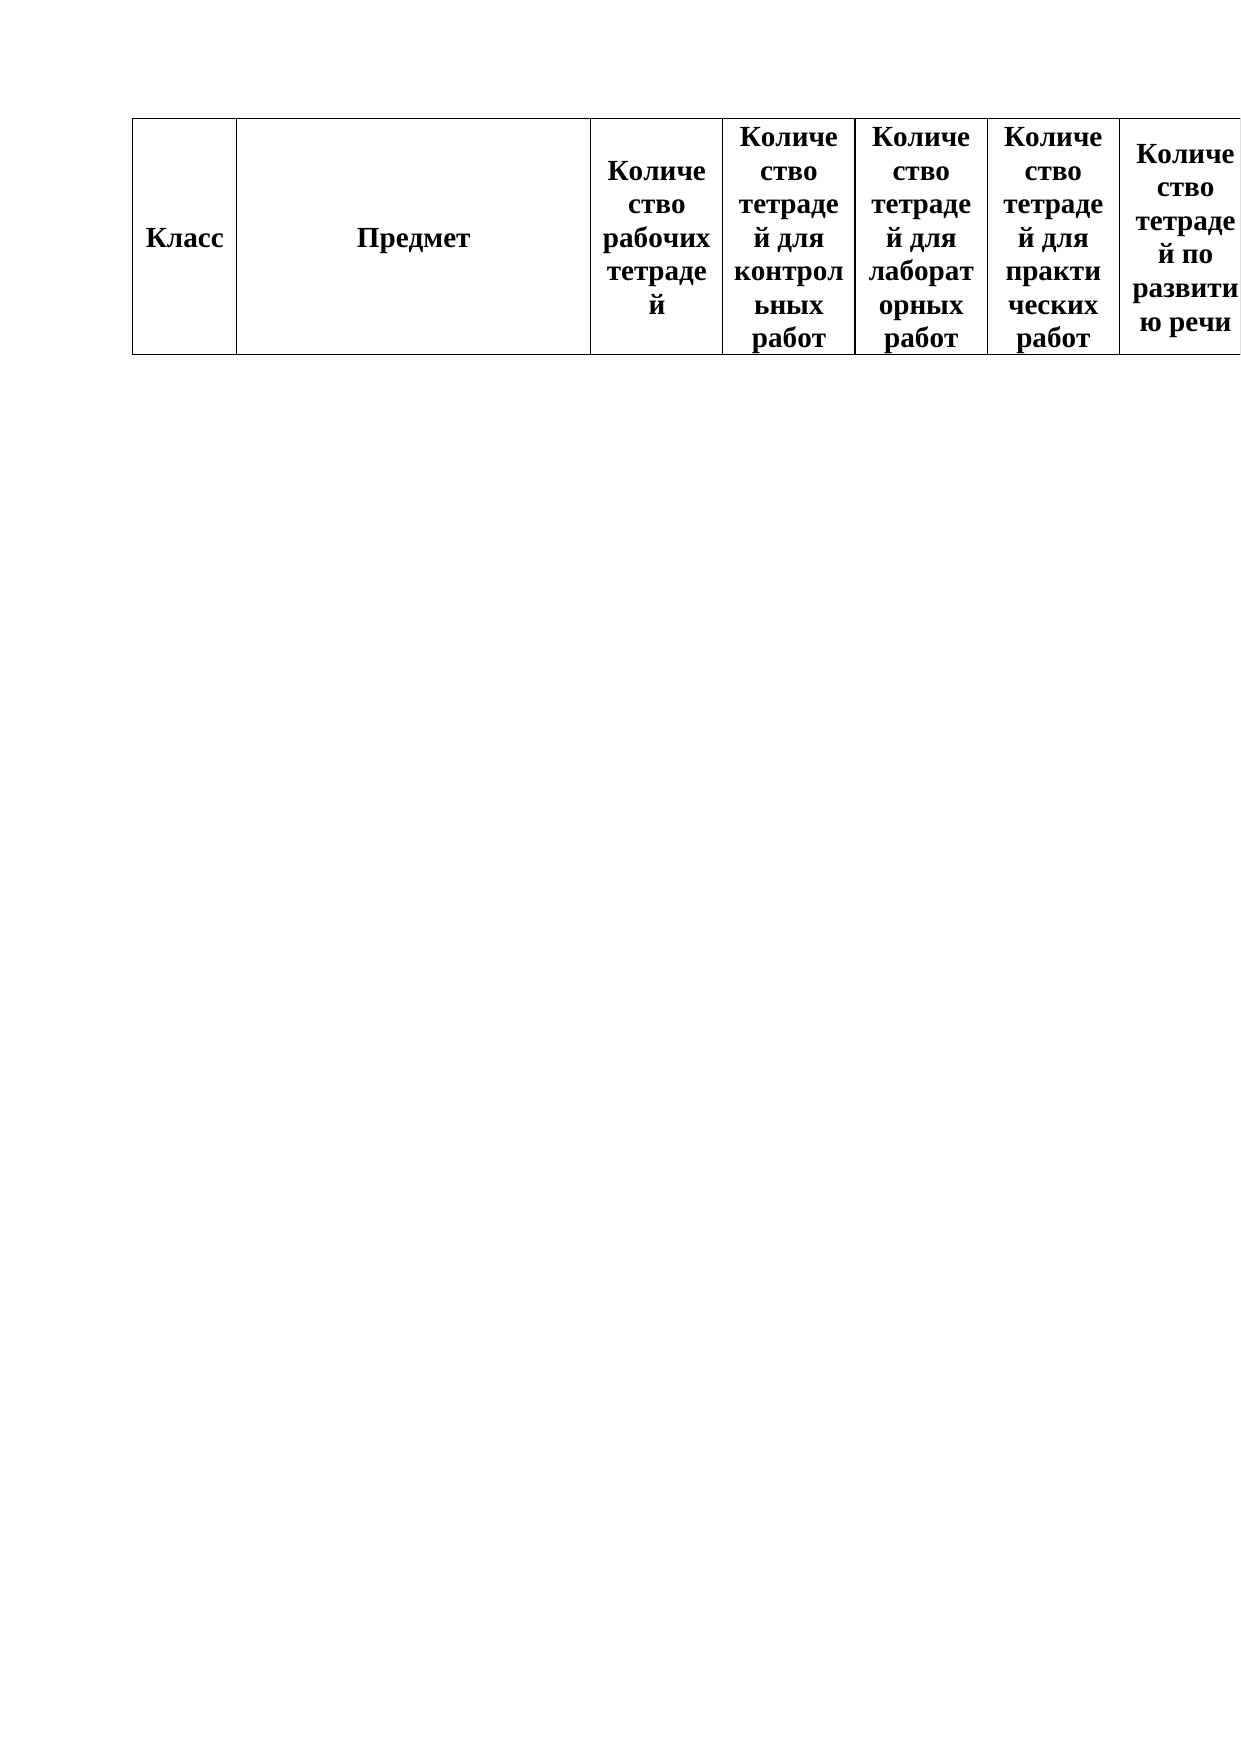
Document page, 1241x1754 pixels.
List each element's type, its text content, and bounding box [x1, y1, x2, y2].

table_header Количество тетрадей для лабораторных работ [856, 119, 987, 354]
table_header Количество тетрадей для контрольных работ [723, 119, 854, 354]
table_header Класс [133, 119, 236, 354]
table_header Количество тетрадей для практических работ [988, 119, 1119, 354]
table_header Предмет [237, 119, 590, 354]
table_header Количество рабочих тетрадей [591, 119, 722, 354]
table_header Количество тетрадей по развитию речи [1120, 119, 1240, 354]
